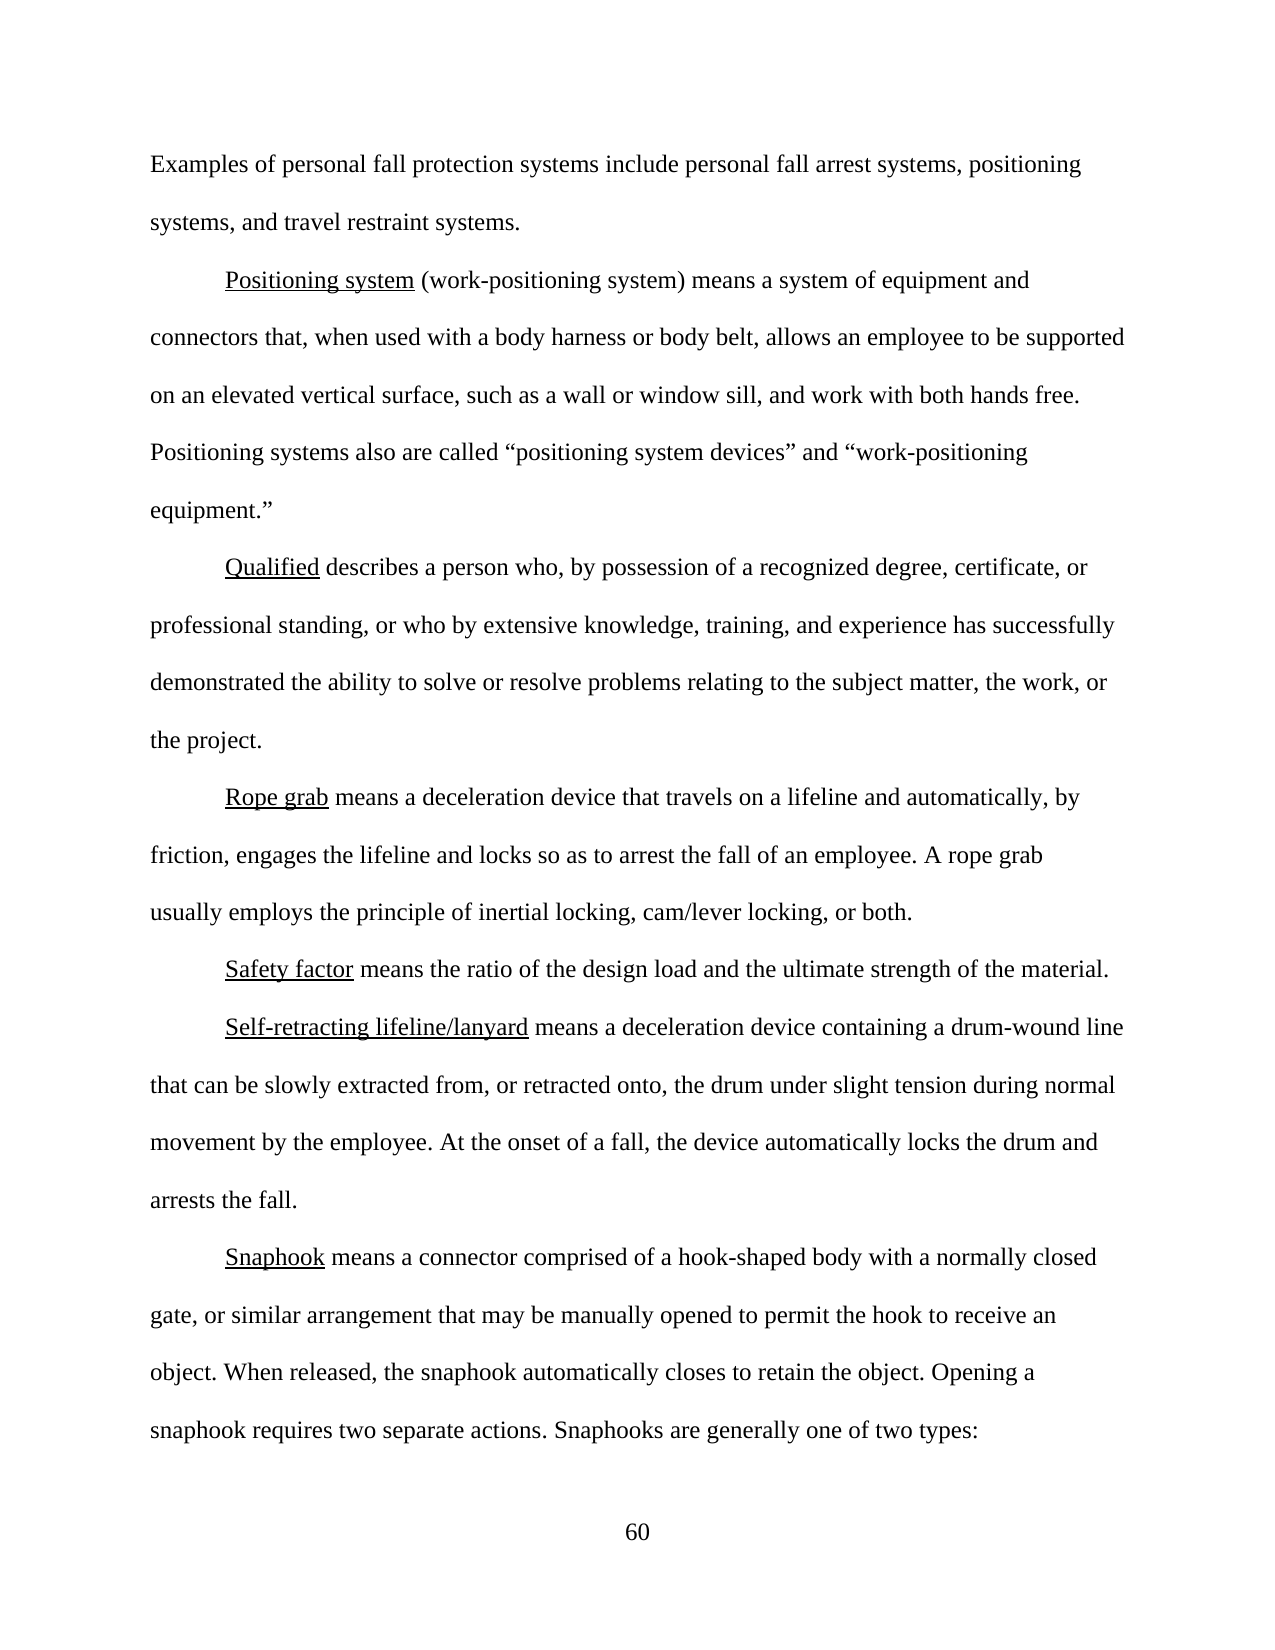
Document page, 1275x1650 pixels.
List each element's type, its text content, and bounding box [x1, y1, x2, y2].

text that can be slowly extracted from, or retracted onto, the drum under slight tension during normal movement by the employee. At the onset of a fall, the device automatically locks the drum and arrests the fall. [150, 1070, 1118, 1213]
text professional standing, or who by extensive knowledge, training, and experience has successfully demonstrated the ability to solve or resolve problems relating to the subject matter, the work, or the project. [150, 610, 1117, 753]
text Safety factor means the ratio of the design load and the ultimate strength of the material. [225, 955, 1135, 983]
text Self-retracting lifeline/lanyard means a deceleration device containing a drum-wound line [225, 1012, 1135, 1041]
text friction, engages the lifeline and locks so as to arrest the fall of an employee. A rope grab usually employs the principle of inertial locking, cam/lever locking, or both. [150, 840, 1051, 926]
text connectors that, when used with a body harness or body belt, allows an employee to be supported on an elevated vertical surface, such as a wall or window sill, and work with both hands free. [150, 322, 1127, 408]
text Snaphook means a connector comprised of a hook-shaped body with a normally closed [225, 1242, 1135, 1271]
text Positioning systems also are called “positioning system devices” and “work-positioning equipment.” [150, 437, 1030, 523]
text Qualified describes a person who, by possession of a recognized degree, certificate, or [225, 552, 1135, 581]
text Examples of personal fall protection systems include personal fall arrest systems, positioning systems, and travel restraint systems. [150, 149, 1135, 236]
text Rope grab means a deceleration device that travels on a lifeline and automatically, by [225, 782, 1135, 811]
text gate, or similar arrangement that may be manually opened to permit the hook to receive an object. When released, the snaphook automatically closes to retain the object. Opening a snaphook requires two separate actions. Snaphooks are generally one of two types: [150, 1300, 1059, 1443]
text Positioning system (work-positioning system) means a system of equipment and [225, 265, 1135, 293]
